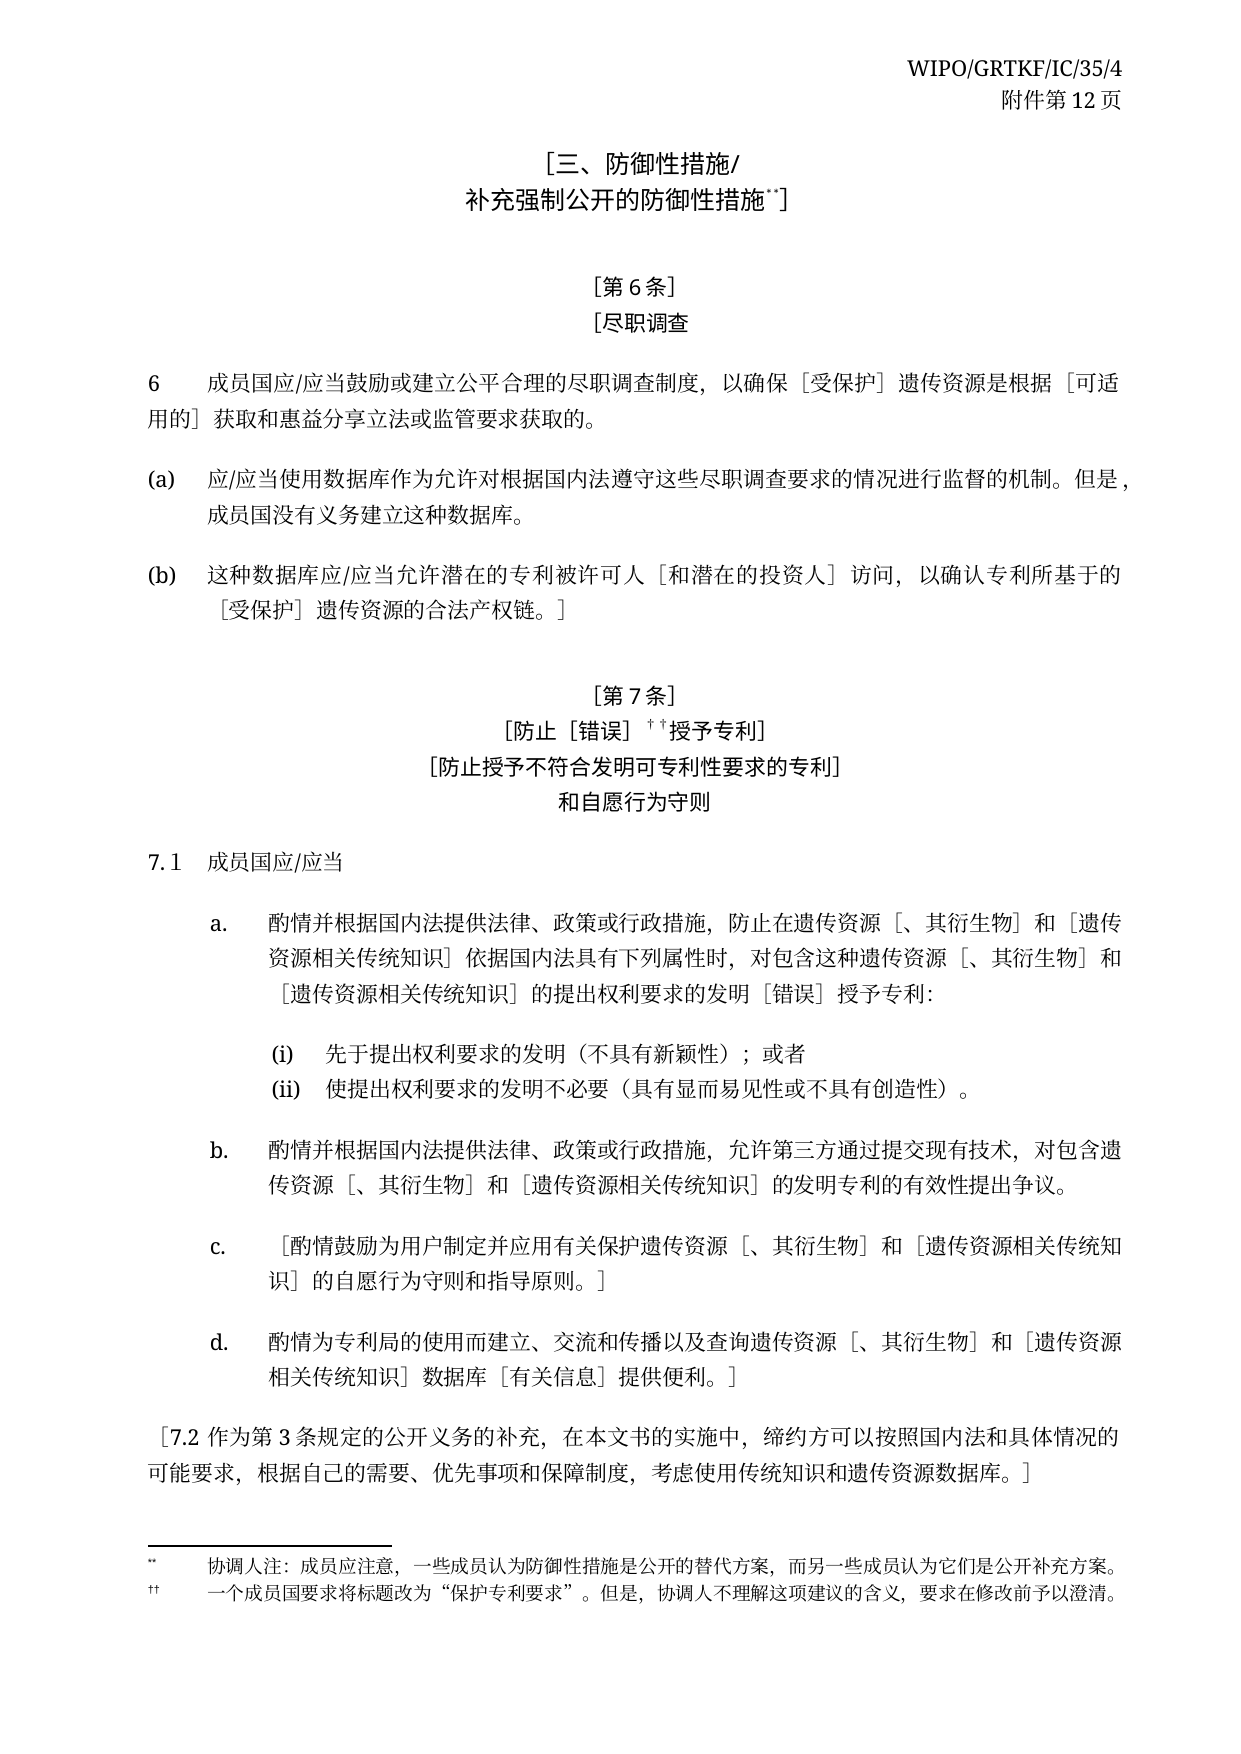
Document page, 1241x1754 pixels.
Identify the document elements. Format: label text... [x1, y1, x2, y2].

list 这种数据库应/应当允许潜在的专利被许可人［和潜在的投资人］访问，以确认专利所基于的［受保护］遗传资源的合法产权链。］ [148, 554, 1122, 625]
text ［7.2 作为第3条规定的公开义务的补充，在本文书的实施中，缔约方可以按照国内法和具体情况的可能要求，根据自己的需要、优先事项和保障制度，考虑使用传统知识和遗传资源数据库。］ [148, 1417, 1122, 1488]
text 6 成员国应/应当鼓励或建立公平合理的尽职调查制度，以确保［受保护］遗传资源是根据［可适用的］获取和惠益分享立法或监管要求获取的。 [148, 363, 1122, 433]
text a. 酌情并根据国内法提供法律、政策或行政措施，防止在遗传资源［、其衍生物］和［遗传资源相关传统知识］依据国内法具有下列属性时，对包含这种遗传资源［、其衍生物］和［遗传资源相关传统知识］的提出权利要求的发明［错误］授予专利： [209, 902, 1122, 1008]
text ［三、防御性措施/ 补充强制公开的防御性措施］ [148, 144, 1122, 217]
text (i) 先于提出权利要求的发明（不具有新颖性）；或者 [271, 1033, 1122, 1069]
text 7.１ 成员国应/应当 [148, 842, 1122, 877]
text (ii) 使提出权利要求的发明不必要（具有显而易见性或不具有创造性）。 [271, 1069, 1122, 1104]
list 应/应当使用数据库作为允许对根据国内法遵守这些尽职调查要求的情况进行监督的机制。但是，成员国没有义务建立这种数据库。 [148, 458, 1122, 529]
text b. 酌情并根据国内法提供法律、政策或行政措施，允许第三方通过提交现有技术，对包含遗传资源［、其衍生物］和［遗传资源相关传统知识］的发明专利的有效性提出争议。 [209, 1129, 1122, 1200]
text d. 酌情为专利局的使用而建立、交流和传播以及查询遗传资源［、其衍生物］和［遗传资源相关传统知识］数据库［有关信息］提供便利。］ [209, 1321, 1122, 1392]
text c. ［酌情鼓励为用户制定并应用有关保护遗传资源［、其衍生物］和［遗传资源相关传统知识］的自愿行为守则和指导原则。］ [209, 1225, 1122, 1296]
text ［第7条］ ［防止［错误］授予专利］ ［防止授予不符合发明可专利性要求的专利］ 和自愿行为守则 [148, 675, 1122, 817]
text ［第6条］ ［尽职调查 [148, 267, 1122, 338]
